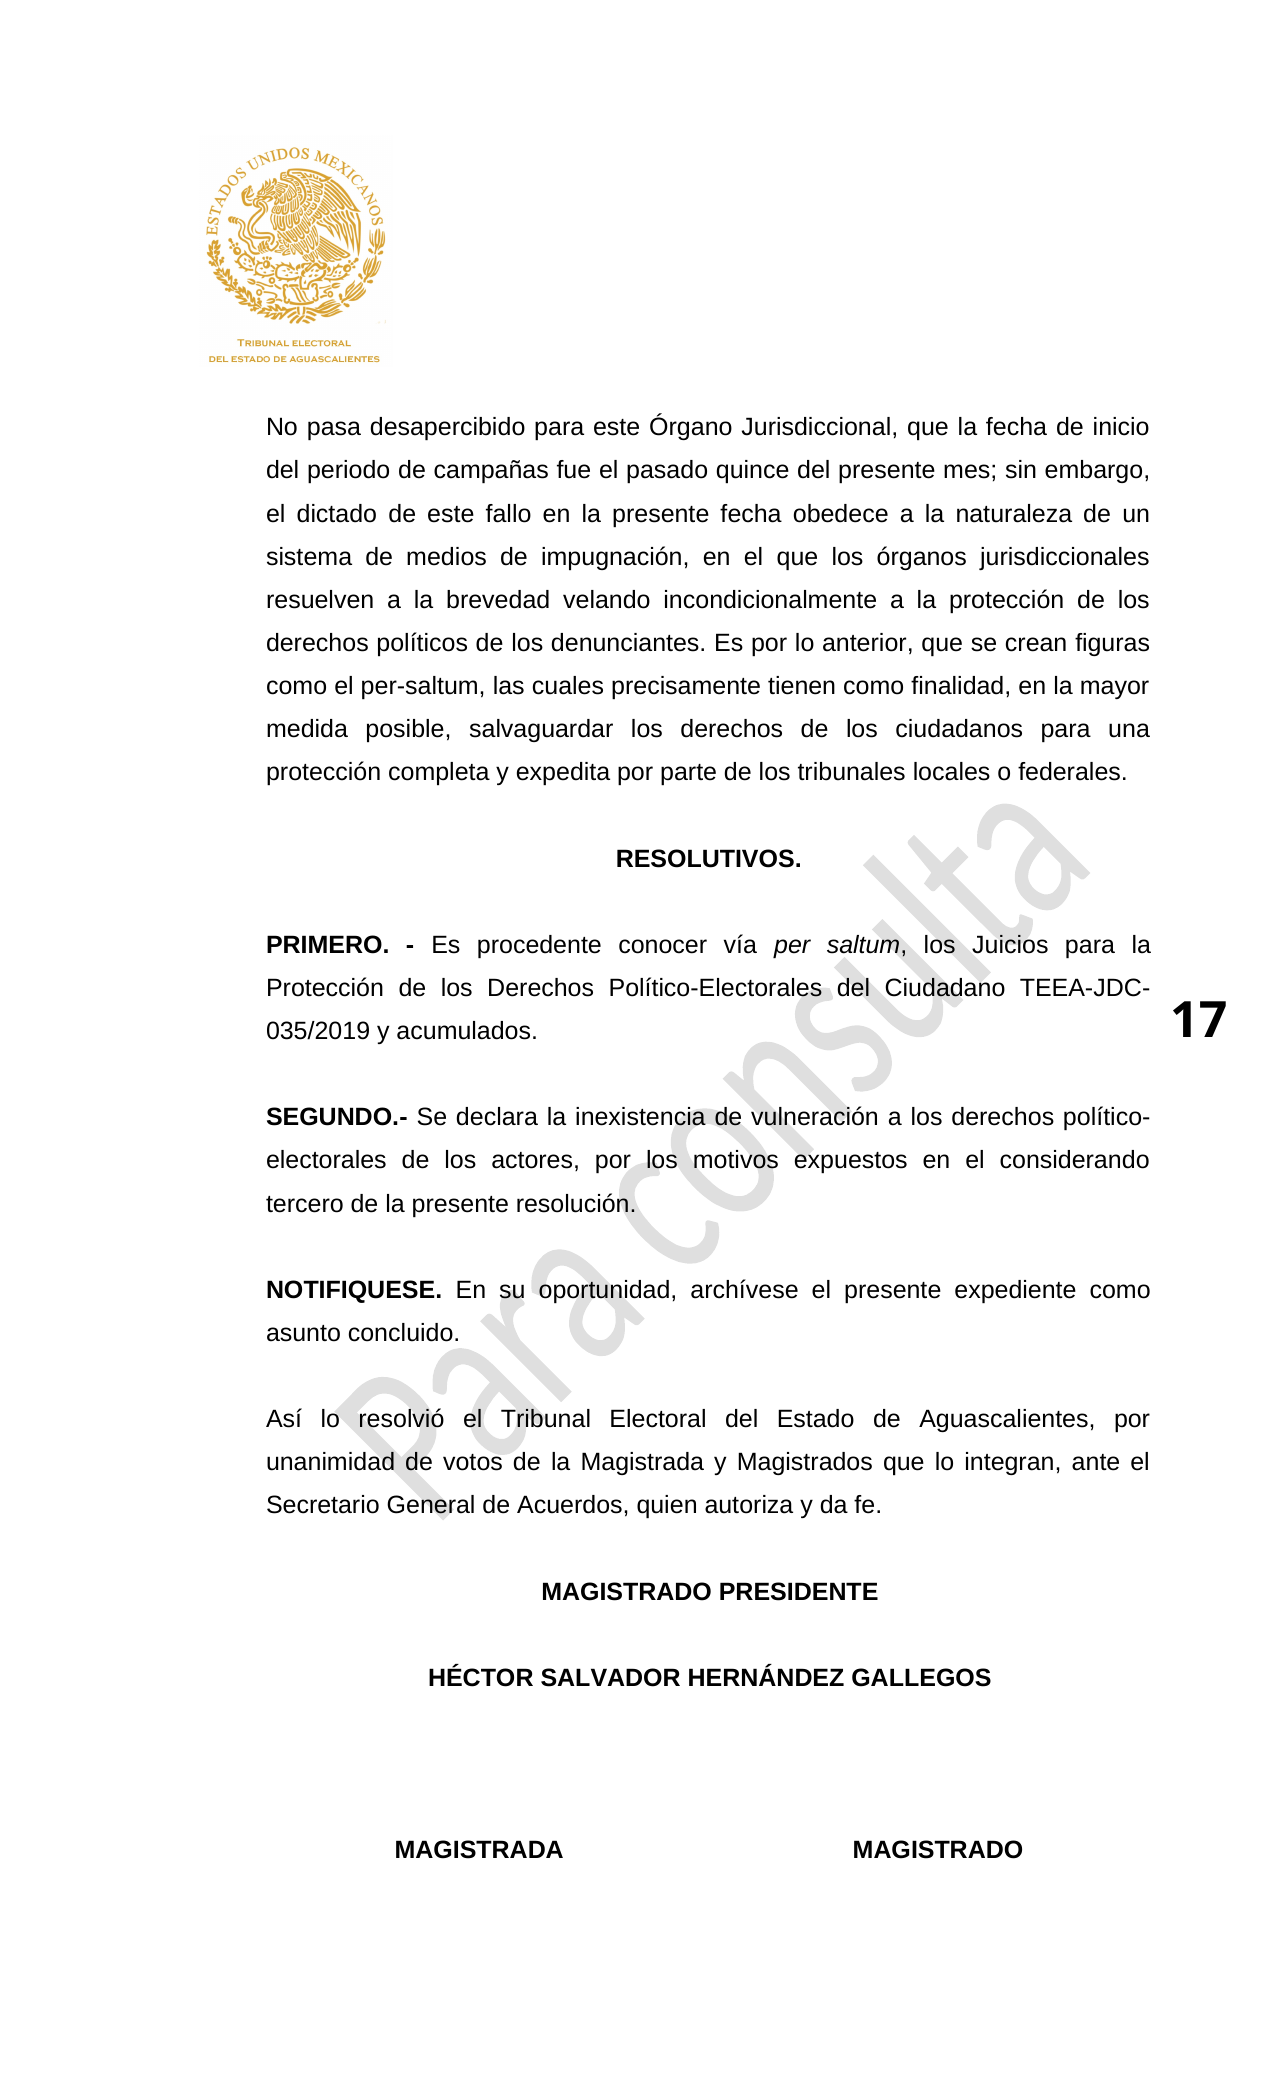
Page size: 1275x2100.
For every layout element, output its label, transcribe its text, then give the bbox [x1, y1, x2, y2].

text No pasa desapercibido para este Órgano Jurisdiccional, que la fecha de inicio del periodo de campañas fue el pasado quince del presente mes; sin embargo, el dictado de este fallo en la presente fecha obedece a la naturaleza de un sistema de medios de impugnación, en el que los órganos jurisdiccionales resuelven a la brevedad velando incondicionalmente a la protección de los derechos políticos de los denunciantes. Es por lo anterior, que se crean figuras como el per-saltum, las cuales precisamente tienen como finalidad, en la mayor medida posible, salvaguardar los derechos de los ciudadanos para una protección completa y expedita por parte de los tribunales locales o federales. [266, 412, 1151, 786]
text SEGUNDO.- Se declara la inexistencia de vulneración a los derechos político-electorales de los actores, por los motivos expuestos en el considerando tercero de la presente resolución. [266, 1102, 1151, 1217]
table_header MAGISTRADO PRESIDENTE HÉCTOR SALVADOR HERNÁNDEZ GALLEGOS [251, 1577, 1169, 1835]
text Así lo resolvió el Tribunal Electoral del Estado de Aguascalientes, por unanimidad de votos de la Magistrada y Magistrados que lo integran, ante el Secretario General de Acuerdos, quien autoriza y da fe. [266, 1404, 1151, 1519]
text PRIMERO. - Es procedente conocer vía per saltum, los Juicios para la Protección de los Derechos Político-Electorales del Ciudadano TEEA-JDC-035/2019 y acumulados. [266, 930, 1151, 1045]
text NOTIFIQUESE. En su oportunidad, archívese el presente expediente como asunto concluido. [266, 1275, 1151, 1347]
table_cell MAGISTRADA CLAUDIA ELOÍSA DÍAZ DE LEÓN GONZÁLEZ [251, 1835, 707, 1908]
text RESOLUTIVOS. [266, 843, 1151, 872]
picture [199, 135, 393, 367]
table_cell MAGISTRADO JORGE RAMÓN DÍAZ DE LEÓN GUTIÉRREZ [707, 1835, 1169, 1908]
